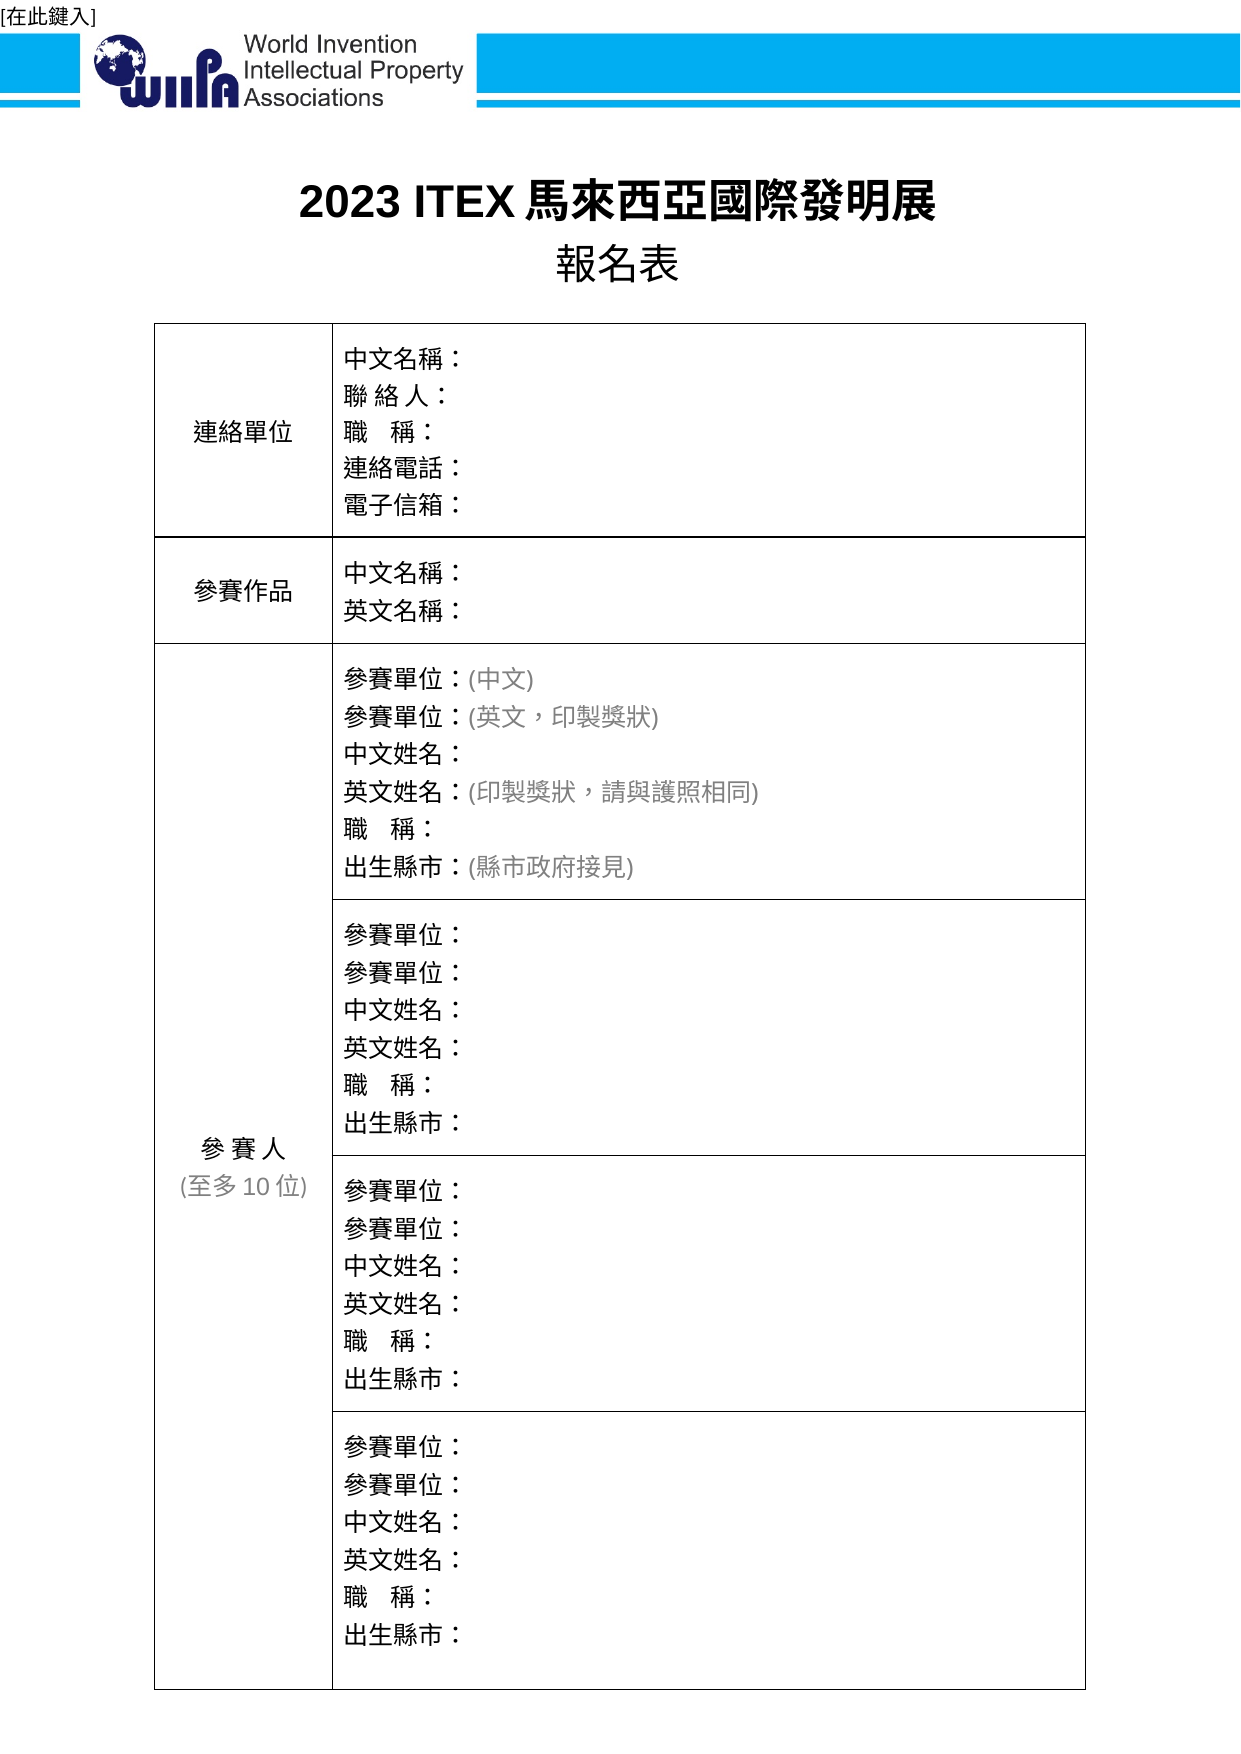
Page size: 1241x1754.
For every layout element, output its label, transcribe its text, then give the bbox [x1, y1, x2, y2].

table_cell 參 賽 人 (至多10位) [155, 644, 332, 1689]
table_cell 參賽單位： 參賽單位： 中文姓名： 英文姓名： 職 稱： 出生縣市： [333, 1156, 1085, 1411]
picture [0, 30, 1241, 112]
table_header 中文名稱： 聯 絡 人： 職 稱： 連絡電話： 電子信箱： [333, 324, 1085, 536]
table_cell 參賽單位：(中文) 參賽單位：(英文，印製獎狀) 中文姓名： 英文姓名：(印製獎狀，請與護照相同) 職 稱： 出生縣市：(縣市政府接見) [333, 644, 1085, 898]
table_cell 中文名稱： 英文名稱： [333, 538, 1085, 642]
table_cell 參賽作品 [155, 538, 332, 642]
table_cell 參賽單位： 參賽單位： 中文姓名： 英文姓名： 職 稱： 出生縣市： [333, 900, 1085, 1154]
table_cell 參賽單位： 參賽單位： 中文姓名： 英文姓名： 職 稱： 出生縣市： [333, 1412, 1085, 1689]
table_header 連絡單位 [155, 324, 332, 536]
